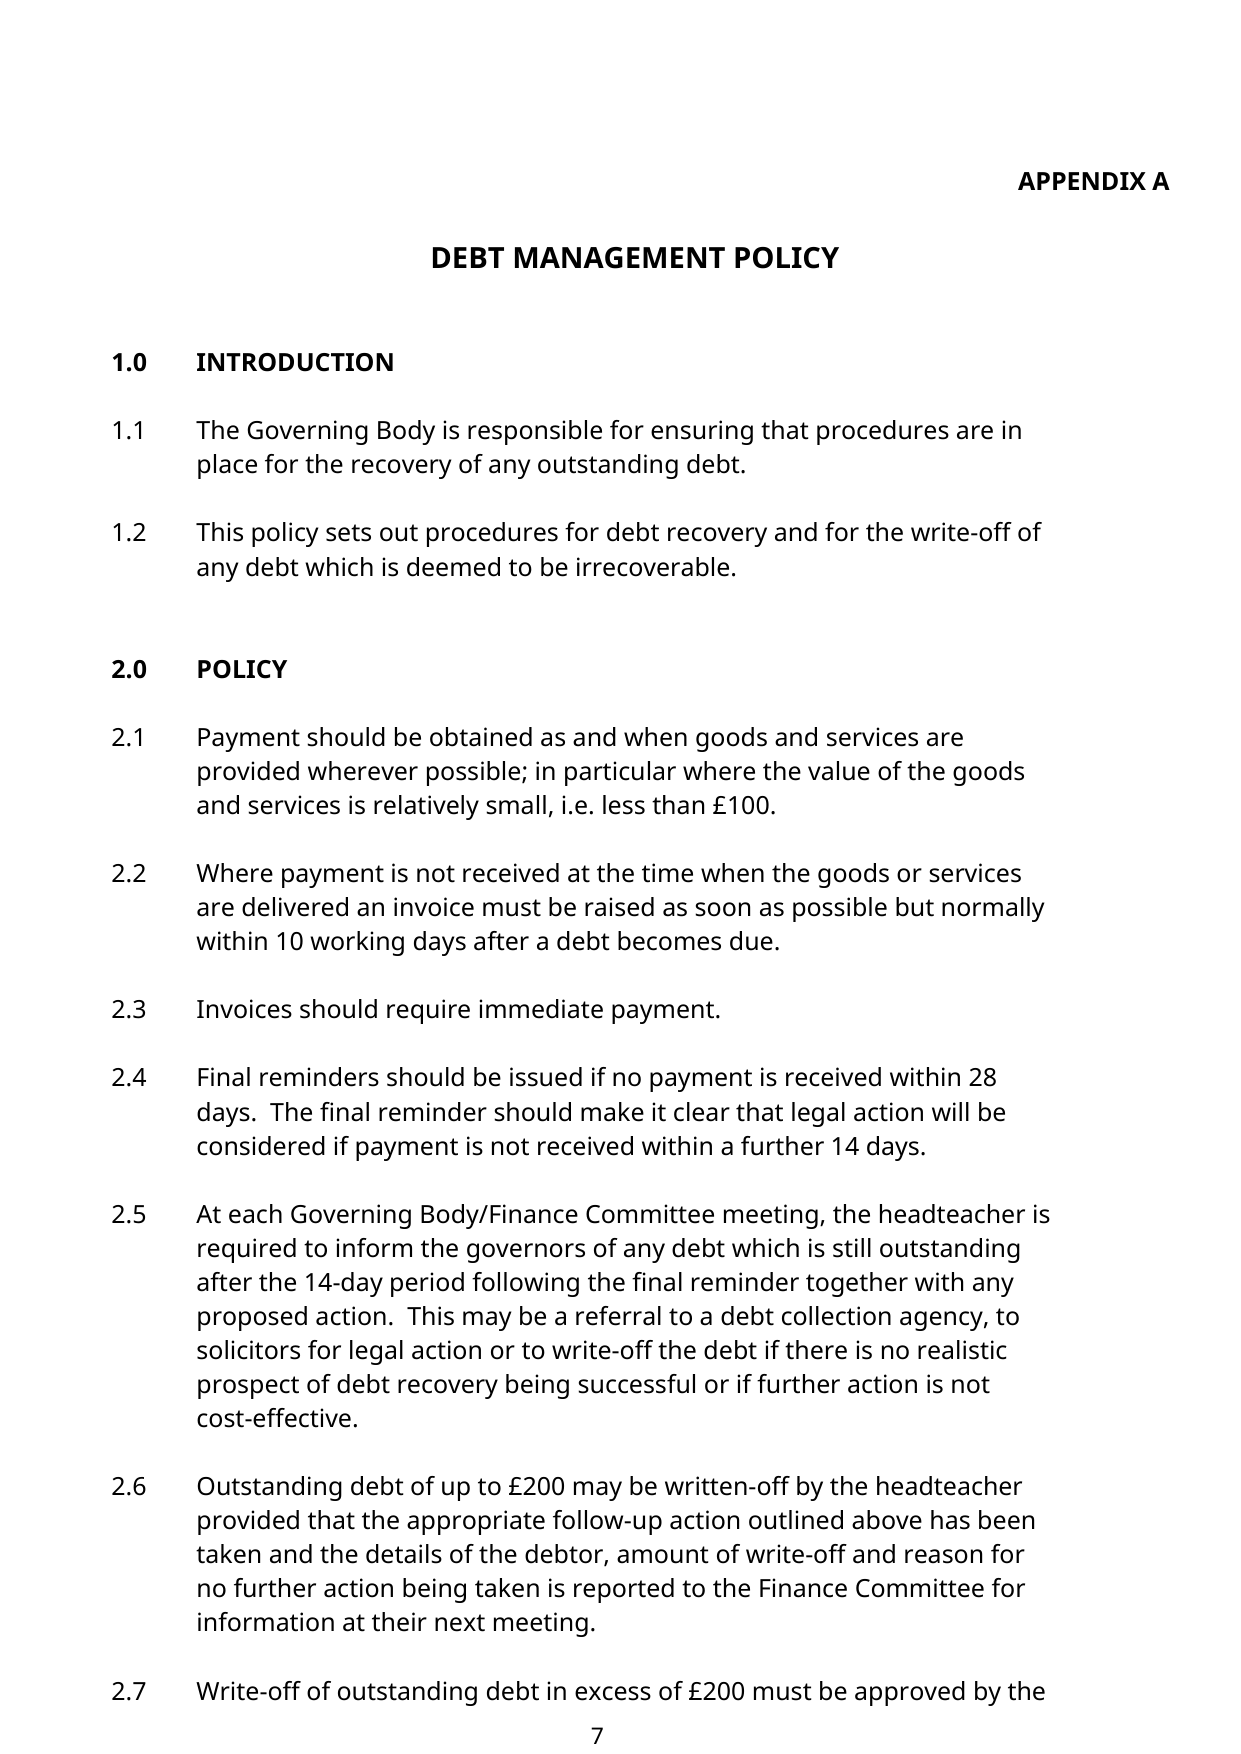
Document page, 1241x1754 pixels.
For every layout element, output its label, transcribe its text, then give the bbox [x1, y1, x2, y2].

table_cell This policy sets out procedures for debt recovery and for the write-off of any debt which is deemed to be irrecoverable. [185, 515, 1063, 651]
table_cell 2.6 [100, 1469, 185, 1673]
table_cell 2.2 [100, 856, 185, 992]
table_cell The Governing Body is responsible for ensuring that procedures are in place for the recovery of any outstanding debt. [185, 413, 1063, 515]
table_cell 1.2 [100, 515, 185, 651]
table_cell 2.3 [100, 992, 185, 1060]
text DEBT MANAGEMENT POLICY [100, 237, 1169, 277]
table_cell Final reminders should be issued if no payment is received within 28 days. The final reminder should make it clear that legal action will be considered if payment is not received within a further 14 days. [185, 1060, 1063, 1196]
table_header INTRODUCTION [185, 345, 1063, 413]
table_cell Invoices should require immediate payment. [185, 992, 1063, 1060]
table_cell 2.0 [100, 651, 185, 719]
table_cell 1.1 [100, 413, 185, 515]
table_cell At each Governing Body/Finance Committee meeting, the headteacher is required to inform the governors of any debt which is still outstanding after the 14-day period following the final reminder together with any proposed action. This may be a referral to a debt collection agency, to solicitors for legal action or to write-off the debt if there is no realistic prospect of debt recovery being successful or if further action is not cost-effective. [185, 1196, 1063, 1469]
table_cell POLICY [185, 651, 1063, 719]
table_cell Where payment is not received at the time when the goods or services are delivered an invoice must be raised as soon as possible but normally within 10 working days after a debt becomes due. [185, 856, 1063, 992]
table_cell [185, 1673, 1063, 1707]
table_cell Outstanding debt of up to £200 may be written-off by the headteacher provided that the appropriate follow-up action outlined above has been taken and the details of the debtor, amount of write-off and reason for no further action being taken is reported to the Finance Committee for information at their next meeting. [185, 1469, 1063, 1673]
table_cell Payment should be obtained as and when goods and services are provided wherever possible; in particular where the value of the goods and services is relatively small, i.e. less than £100. [185, 720, 1063, 856]
table_cell 2.1 [100, 720, 185, 856]
text APPENDIX A [100, 163, 1169, 197]
table_cell 2.5 [100, 1196, 185, 1469]
table_cell 2.4 [100, 1060, 185, 1196]
table_cell 2.7 [100, 1673, 185, 1707]
table_header 1.0 [100, 345, 185, 413]
